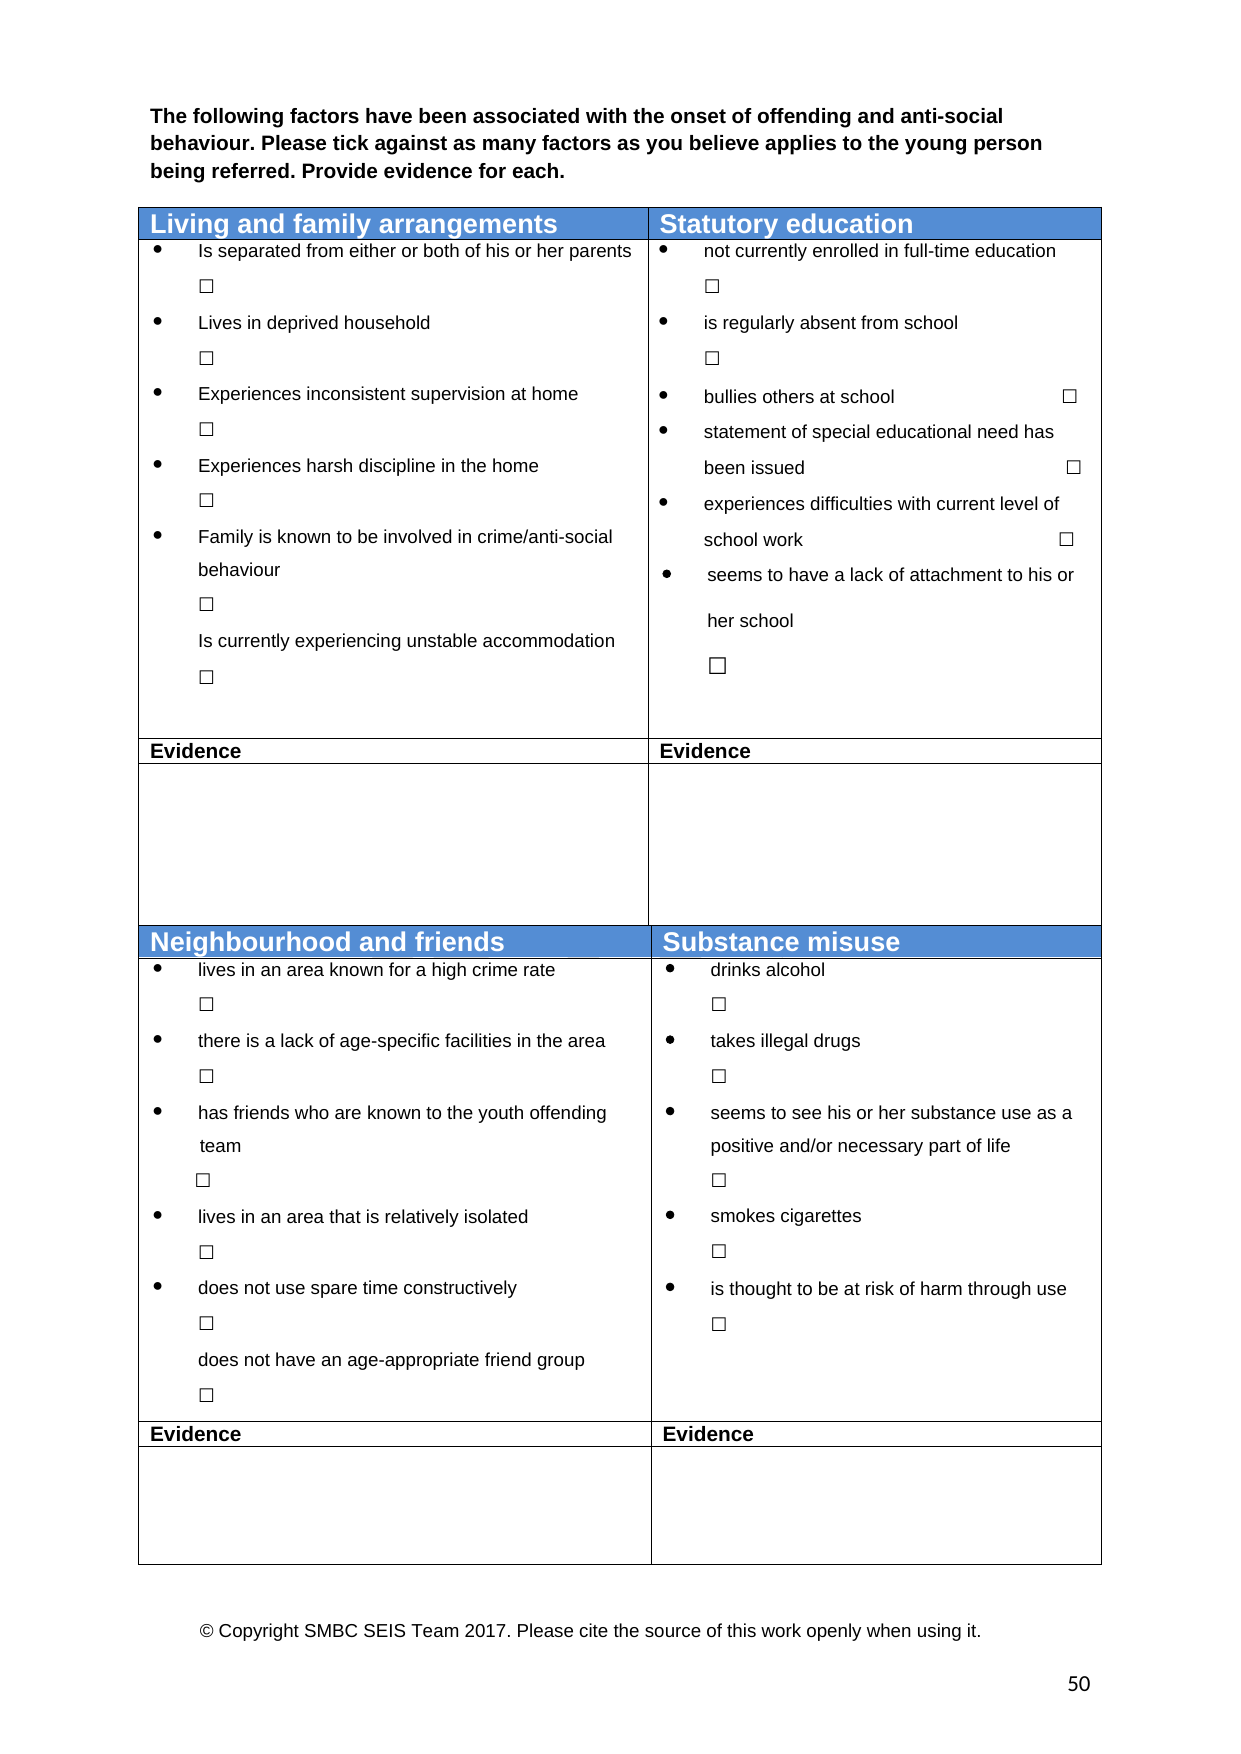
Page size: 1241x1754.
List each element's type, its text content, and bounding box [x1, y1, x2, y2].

table_header Statutory education [649, 208, 1101, 239]
table_cell lives in an area known for a high crime rate there is a lack of age-specific facilities in the area has friends who are known to the youth offending team lives in an area that is relatively isolated does not use spare time constructively does not have an age-appropriate friend group [139, 959, 651, 1421]
table_cell Evidence [652, 1422, 1101, 1446]
table_cell Evidence [139, 739, 648, 763]
table_cell [139, 1447, 651, 1564]
table_cell not currently enrolled in full-time education is regularly absent from school bullies others at school statement of special educational need has been issued experiences difficulties with current level of school work seems to have a lack of attachment to his or her school [649, 240, 1101, 738]
table_cell Evidence [649, 739, 1101, 763]
table_cell Is separated from either or both of his or her parents Lives in deprived household Experiences inconsistent supervision at home Experiences harsh discipline in the home Family is known to be involved in crime/anti-social behaviour Is currently experiencing unstable accommodation [139, 240, 648, 738]
table_cell [652, 1447, 1101, 1564]
table_cell [139, 764, 648, 925]
text The following factors have been associated with the onset of offending and anti-social behaviour. Please tick against as many factors as you believe applies to the young person being referred. Provide evidence for each. [150, 103, 1090, 182]
table_cell [649, 764, 1101, 925]
table_cell Neighbourhood and friends [139, 926, 651, 957]
table_cell drinks alcohol takes illegal drugs seems to see his or her substance use as a positive and/or necessary part of life smokes cigarettes is thought to be at risk of harm through use [652, 959, 1101, 1421]
table_cell Evidence [139, 1422, 651, 1446]
table_cell Substance misuse [652, 926, 1101, 957]
table_header Living and family arrangements [139, 208, 648, 239]
